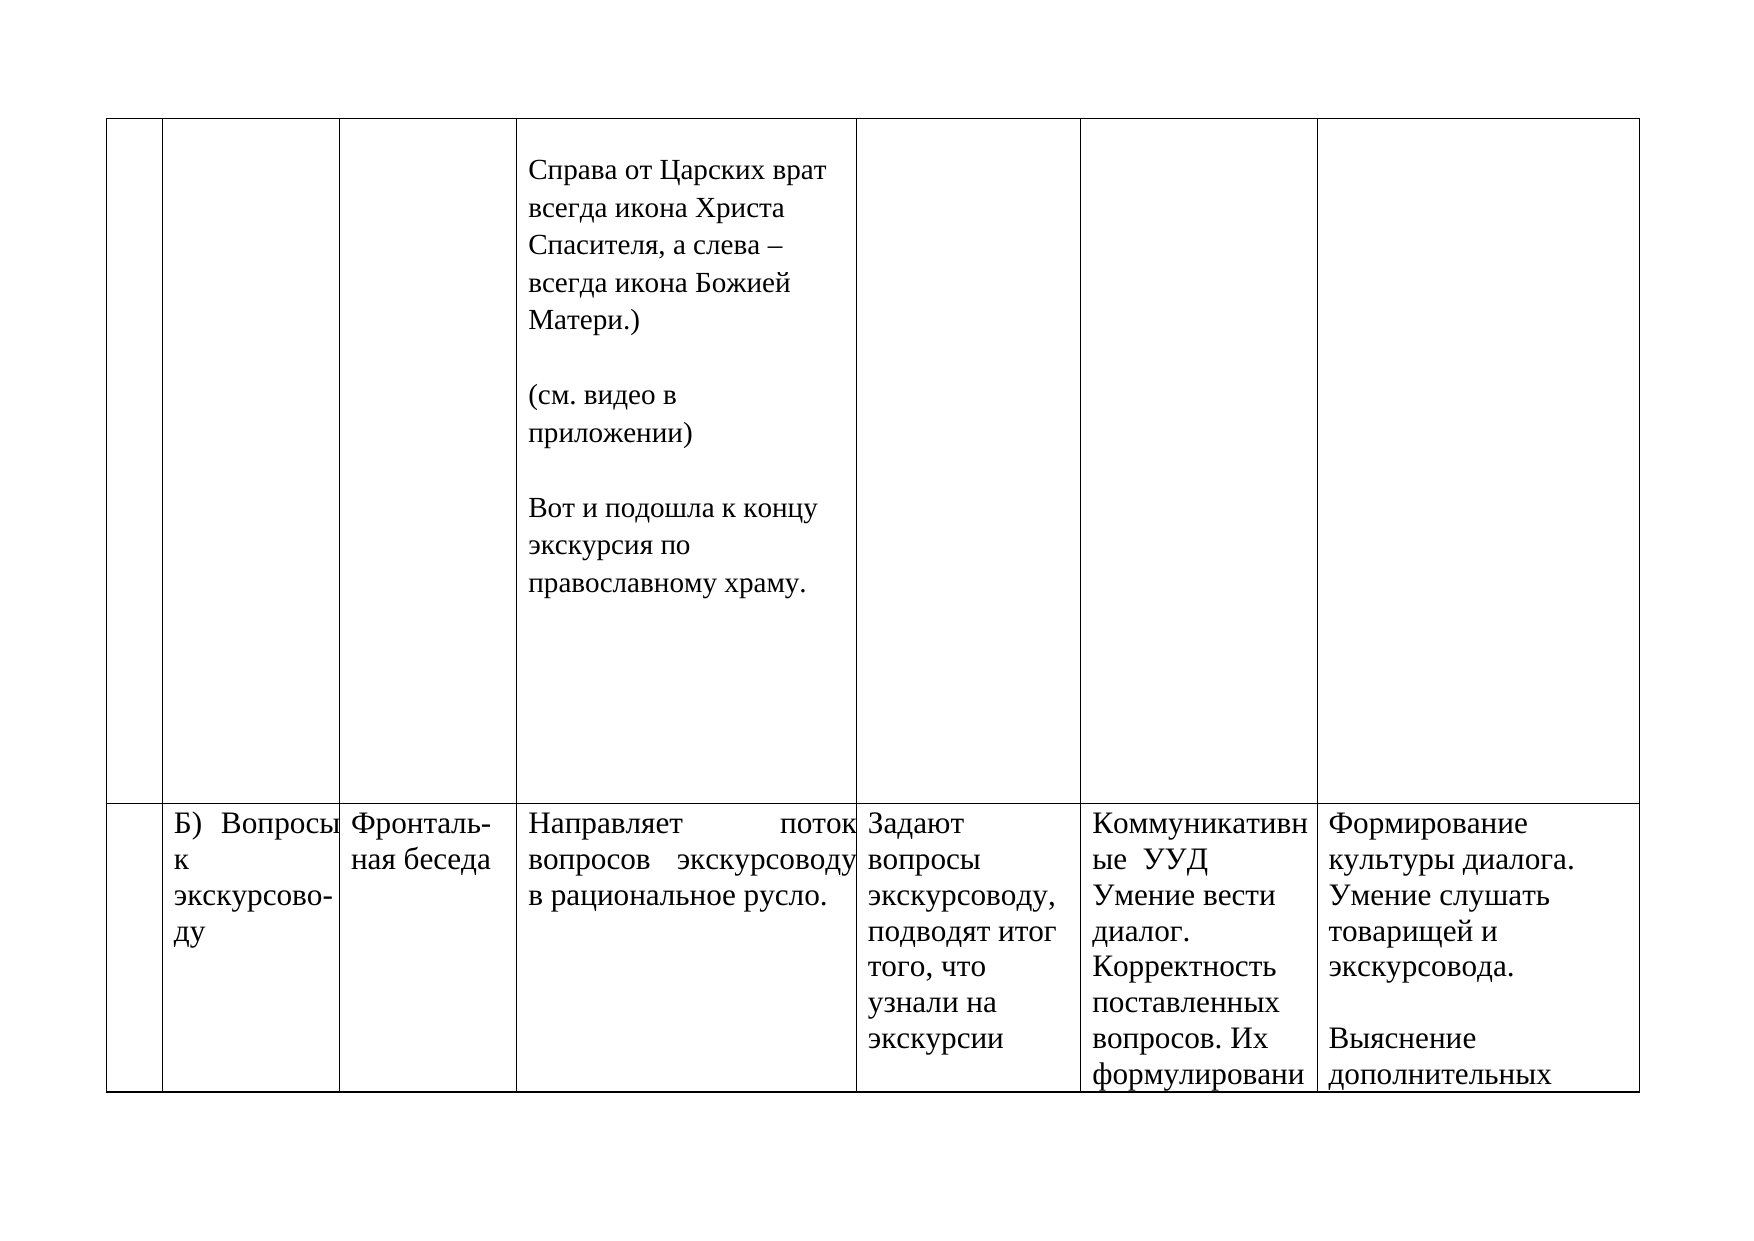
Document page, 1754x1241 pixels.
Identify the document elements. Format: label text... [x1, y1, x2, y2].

table_cell Фронталь-ная беседа [340, 804, 516, 1091]
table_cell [340, 119, 516, 803]
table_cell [163, 804, 339, 1091]
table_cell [1318, 804, 1639, 1091]
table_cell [857, 804, 1080, 1091]
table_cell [163, 119, 339, 803]
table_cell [1318, 119, 1639, 803]
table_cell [1081, 119, 1317, 803]
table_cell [517, 119, 856, 803]
table_cell [107, 119, 162, 803]
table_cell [1081, 804, 1317, 1091]
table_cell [857, 119, 1080, 803]
table_cell [107, 804, 162, 1091]
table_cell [517, 804, 856, 1091]
